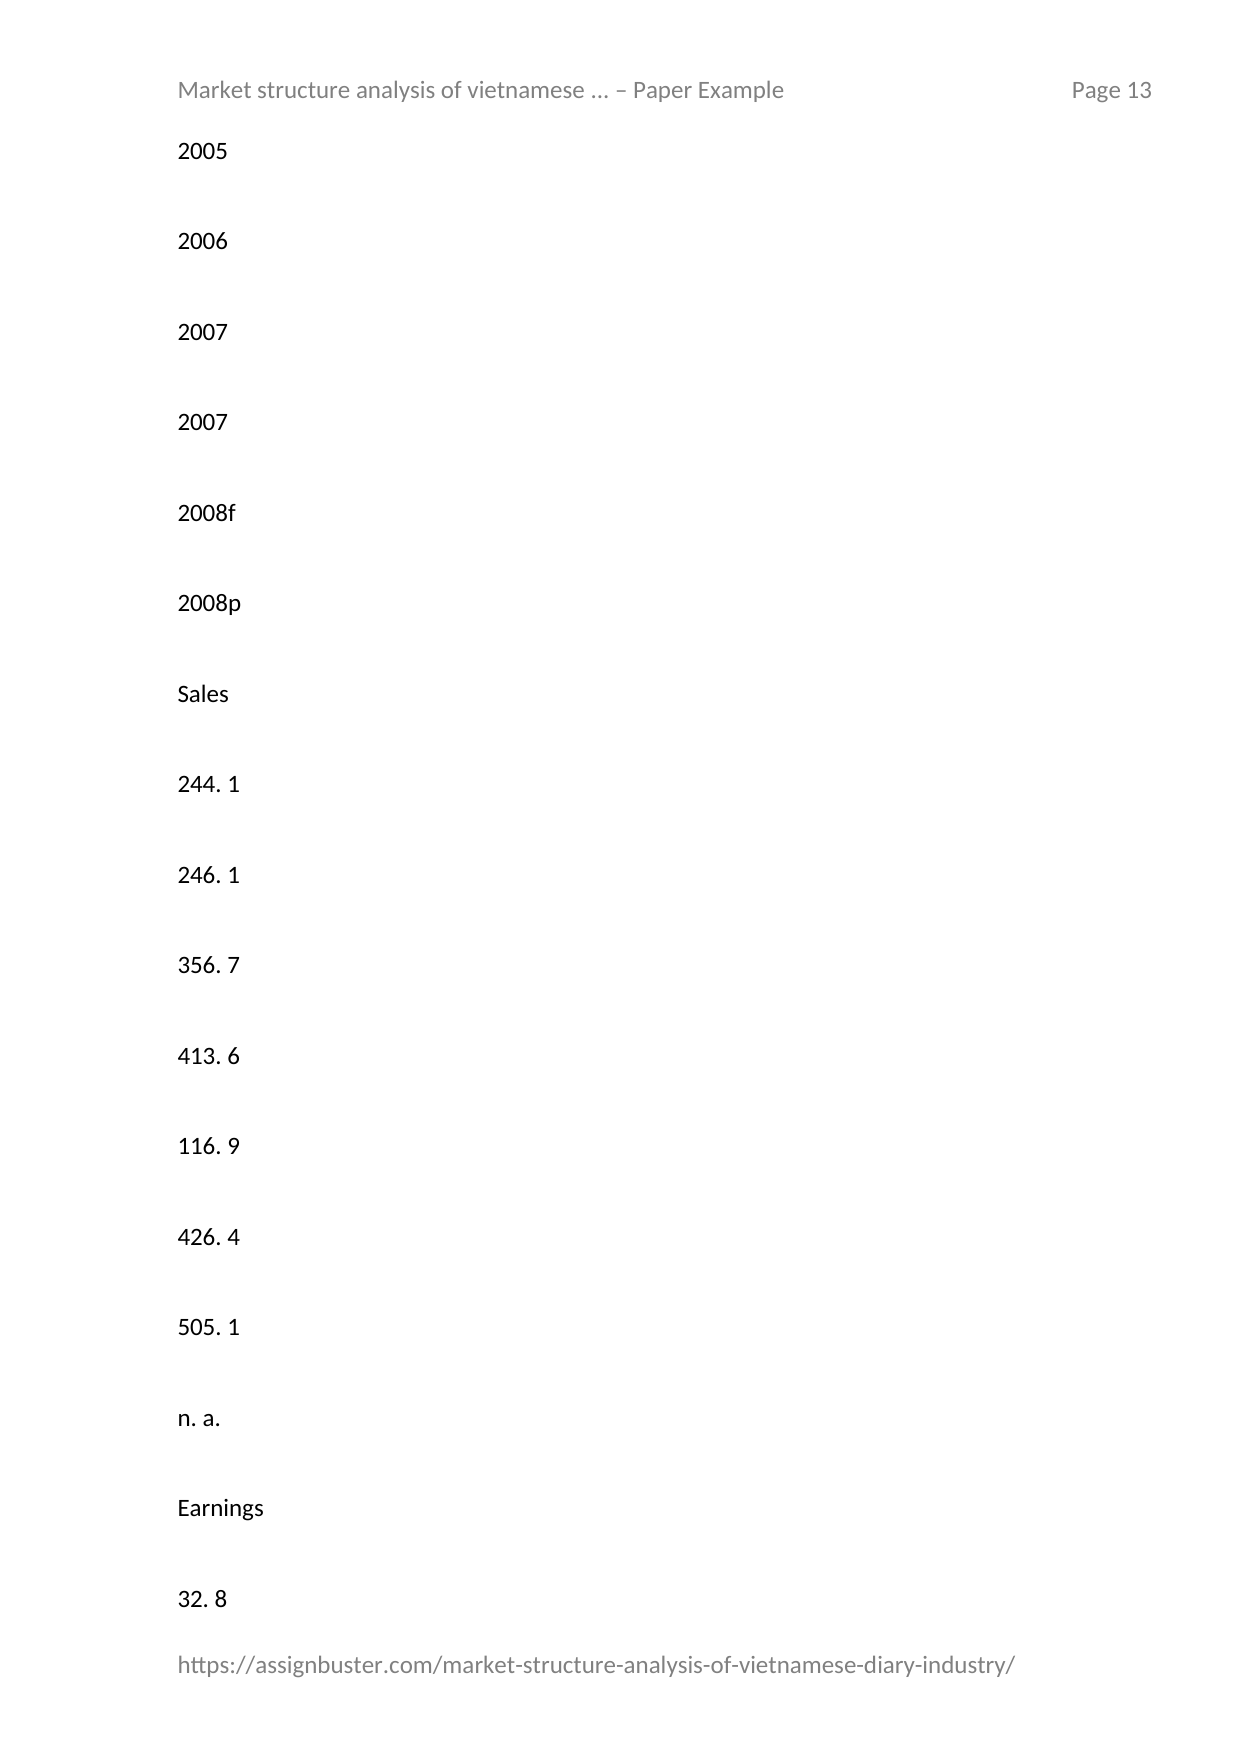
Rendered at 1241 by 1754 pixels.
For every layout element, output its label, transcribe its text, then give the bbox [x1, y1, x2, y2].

text 356. 7 [177, 949, 1152, 980]
text 2005 [177, 135, 1152, 165]
text Earnings [177, 1493, 1152, 1523]
text 2008p [177, 587, 1152, 618]
text 32. 8 [177, 1583, 1152, 1614]
text 2008f [177, 497, 1152, 527]
text 505. 1 [177, 1312, 1152, 1342]
text 116. 9 [177, 1131, 1152, 1161]
text n. a. [177, 1402, 1152, 1433]
text 413. 6 [177, 1040, 1152, 1071]
text Sales [177, 678, 1152, 708]
text 2007 [177, 316, 1152, 346]
text 2006 [177, 225, 1152, 256]
text 246. 1 [177, 859, 1152, 889]
text 244. 1 [177, 768, 1152, 799]
text 2007 [177, 406, 1152, 437]
text 426. 4 [177, 1221, 1152, 1252]
